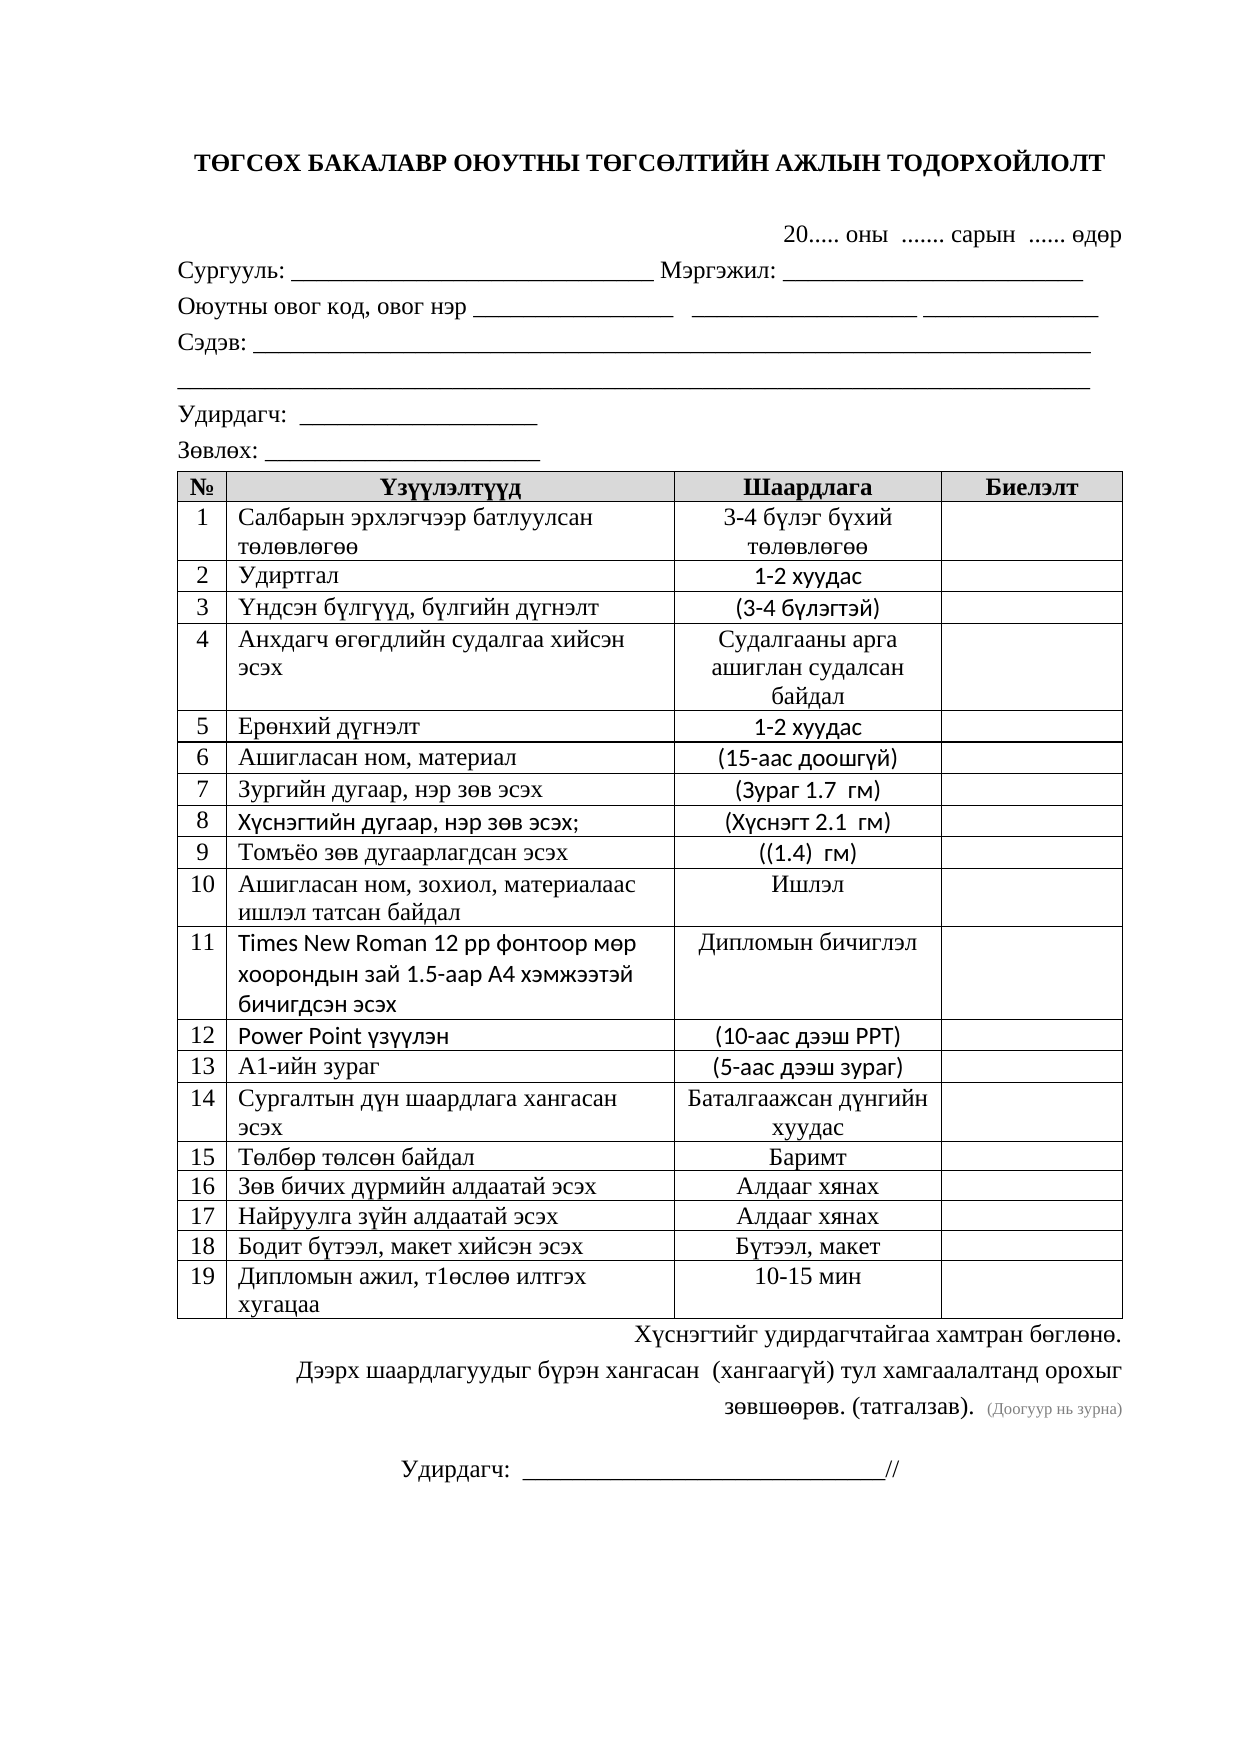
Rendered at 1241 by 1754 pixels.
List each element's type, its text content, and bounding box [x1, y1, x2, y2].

table_cell 13 [178, 1051, 226, 1082]
table_cell Зургийн дугаар, нэр зөв эсэх [227, 774, 674, 804]
table_cell Ашигласан ном, зохиол, материалаас ишлэл татсан байдал [227, 869, 674, 926]
table_cell Зөв бичих дүрмийн алдаатай эсэх [227, 1171, 674, 1200]
table_cell Бүтээл, макет [675, 1231, 941, 1260]
table_cell 7 [178, 774, 226, 804]
table_cell 14 [178, 1083, 226, 1141]
table_cell [942, 1171, 1122, 1200]
table_cell 12 [178, 1020, 226, 1050]
table_header Биелэлт [942, 472, 1122, 501]
table_cell 3 [178, 592, 226, 623]
table_cell 1-2 хуудас [675, 711, 941, 741]
table_cell [942, 743, 1122, 773]
table_cell Бодит бүтээл, макет хийсэн эсэх [227, 1231, 674, 1260]
table_cell [942, 711, 1122, 741]
table_cell Анхдагч өгөгдлийн судалгаа хийсэн эсэх [227, 624, 674, 710]
table_cell 1-2 хуудас [675, 561, 941, 591]
table_cell Удиртгал [227, 561, 674, 591]
table_cell 6 [178, 743, 226, 773]
table_cell 15 [178, 1142, 226, 1170]
table_header Үзүүлэлтүүд [227, 472, 674, 501]
table_header № [178, 472, 226, 501]
table_cell 5 [178, 711, 226, 741]
table_header Шаардлага [675, 472, 941, 501]
text Дээрх шаардлагуудыг бүрэн хангасан (хангаагүй) тул хамгаалалтанд орохыг зөвшөөрөв. (татгалзав). (Доогуур нь зурна) [177, 1355, 1122, 1420]
table_cell 18 [178, 1231, 226, 1260]
table_cell Судалгааны арга ашиглан судалсан байдал [675, 624, 941, 710]
table_cell 19 [178, 1261, 226, 1318]
table_cell [942, 624, 1122, 710]
table_cell 9 [178, 837, 226, 868]
table_cell ((1.4) гм) [675, 837, 941, 868]
table_cell Салбарын эрхлэгчээр батлуулсан төлөвлөгөө [227, 502, 674, 559]
text Оюутны овог код, овог нэр ________________ __________________ ______________ [177, 291, 1122, 320]
table_cell [942, 869, 1122, 926]
table_cell Дипломын ажил, т1өслөө илтгэх хугацаа [227, 1261, 674, 1318]
table_cell 10-15 мин [675, 1261, 941, 1318]
table_cell Power Point үзүүлэн [227, 1020, 674, 1050]
text Зөвлөх: ______________________ [177, 435, 1122, 464]
table_cell 17 [178, 1201, 226, 1230]
table_cell (10-аас дээш PPT) [675, 1020, 941, 1050]
table_cell [942, 1051, 1122, 1082]
text Хүснэгтийг удирдагчтайгаа хамтран бөглөнө. [177, 1319, 1122, 1348]
table_cell Дипломын бичиглэл [675, 927, 941, 1019]
table_cell [942, 1261, 1122, 1318]
table_cell [942, 837, 1122, 868]
table_cell А1-ийн зураг [227, 1051, 674, 1082]
table_cell [942, 1020, 1122, 1050]
table_cell [942, 561, 1122, 591]
table_cell 11 [178, 927, 226, 1019]
text 20..... оны ....... сарын ...... өдөр [177, 219, 1122, 248]
text Сэдэв: ___________________________________________________________________ _________________________________________________________________________ [177, 327, 1122, 392]
table_cell [942, 592, 1122, 623]
table_cell [942, 502, 1122, 559]
table_cell [942, 1201, 1122, 1230]
table_cell Найруулга зүйн алдаатай эсэх [227, 1201, 674, 1230]
table_cell (15-аас доошгүй) [675, 743, 941, 773]
table_cell [942, 927, 1122, 1019]
table_cell 4 [178, 624, 226, 710]
text Сургууль: _____________________________ Мэргэжил: ________________________ [177, 256, 1122, 284]
table_cell (5-аас дээш зураг) [675, 1051, 941, 1082]
table_cell 2 [178, 561, 226, 591]
table_cell [942, 806, 1122, 836]
table_cell Сургалтын дүн шаардлага хангасан эсэх [227, 1083, 674, 1141]
table_cell (Зураг 1.7 гм) [675, 774, 941, 804]
table_cell Алдааг хянах [675, 1201, 941, 1230]
table_cell [942, 774, 1122, 804]
text ТӨГСӨХ БАКАЛАВР ОЮУТНЫ ТӨГСӨЛТИЙН АЖЛЫН ТОДОРХОЙЛОЛТ [177, 148, 1122, 176]
table_cell Ерөнхий дүгнэлт [227, 711, 674, 741]
table_cell [942, 1231, 1122, 1260]
table_cell Баримт [675, 1142, 941, 1170]
table_cell (3-4 бүлэгтэй) [675, 592, 941, 623]
table_cell [942, 1083, 1122, 1141]
table_cell Үндсэн бүлгүүд, бүлгийн дүгнэлт [227, 592, 674, 623]
table_cell 10 [178, 869, 226, 926]
table_cell Төлбөр төлсөн байдал [227, 1142, 674, 1170]
table_cell Алдааг хянах [675, 1171, 941, 1200]
table_cell 1 [178, 502, 226, 559]
table_cell Хүснэгтийн дугаар, нэр зөв эсэх; [227, 806, 674, 836]
table_cell Баталгаажсан дүнгийн хуудас [675, 1083, 941, 1141]
table_cell [942, 1142, 1122, 1170]
text Удирдагч: _____________________________// [177, 1454, 1122, 1483]
table_cell 3-4 бүлэг бүхий төлөвлөгөө [675, 502, 941, 559]
table_cell Ишлэл [675, 869, 941, 926]
table_cell 8 [178, 806, 226, 836]
table_cell Times New Roman 12 pp фонтоор мөр хоорондын зай 1.5-аар А4 хэмжээтэй бичигдсэн эсэх [227, 927, 674, 1019]
table_cell (Хүснэгт 2.1 гм) [675, 806, 941, 836]
table_cell Ашигласан ном, материал [227, 743, 674, 773]
table_cell Томъёо зөв дугаарлагдсан эсэх [227, 837, 674, 868]
table_cell 16 [178, 1171, 226, 1200]
text Удирдагч: ___________________ [177, 399, 1122, 428]
